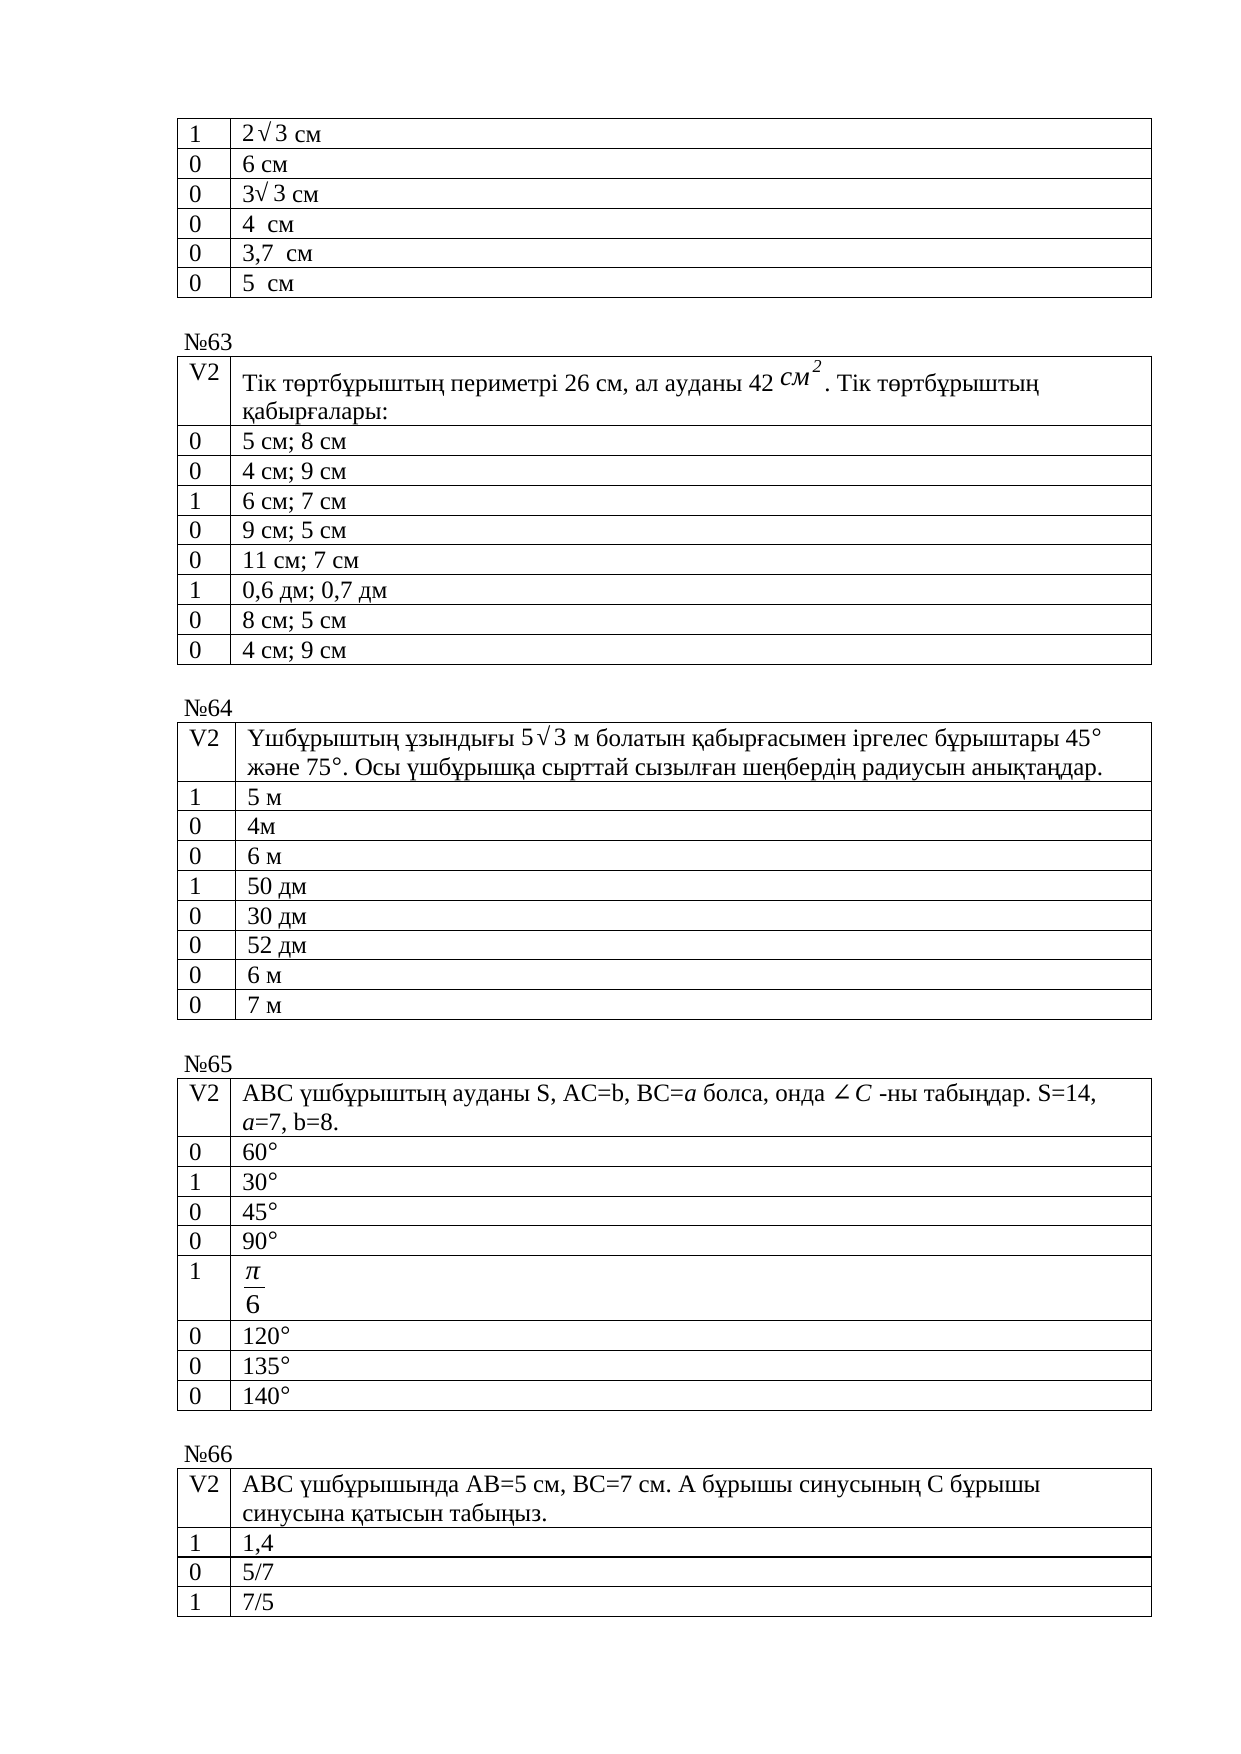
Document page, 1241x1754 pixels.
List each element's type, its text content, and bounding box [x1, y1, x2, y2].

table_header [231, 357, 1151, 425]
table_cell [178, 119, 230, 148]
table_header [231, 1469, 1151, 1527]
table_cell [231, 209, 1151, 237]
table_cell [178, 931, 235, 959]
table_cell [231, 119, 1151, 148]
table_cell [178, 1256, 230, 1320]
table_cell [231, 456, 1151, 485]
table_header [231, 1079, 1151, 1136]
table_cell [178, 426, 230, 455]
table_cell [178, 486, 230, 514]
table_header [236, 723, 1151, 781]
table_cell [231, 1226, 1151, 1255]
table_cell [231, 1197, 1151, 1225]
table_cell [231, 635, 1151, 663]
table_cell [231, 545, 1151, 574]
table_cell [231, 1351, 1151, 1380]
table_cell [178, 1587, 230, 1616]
text №66 [177, 1439, 1152, 1468]
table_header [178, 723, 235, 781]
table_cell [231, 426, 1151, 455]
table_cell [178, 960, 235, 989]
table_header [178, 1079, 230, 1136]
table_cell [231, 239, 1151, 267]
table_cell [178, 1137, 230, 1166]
text №64 [177, 693, 1152, 722]
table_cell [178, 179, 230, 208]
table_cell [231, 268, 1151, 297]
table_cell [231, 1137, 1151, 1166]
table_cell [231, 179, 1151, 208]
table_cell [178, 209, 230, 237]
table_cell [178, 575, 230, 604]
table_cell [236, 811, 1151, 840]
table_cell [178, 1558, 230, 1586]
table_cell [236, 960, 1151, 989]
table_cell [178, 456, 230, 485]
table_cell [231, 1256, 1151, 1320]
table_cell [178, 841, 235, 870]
text №65 [177, 1049, 1152, 1077]
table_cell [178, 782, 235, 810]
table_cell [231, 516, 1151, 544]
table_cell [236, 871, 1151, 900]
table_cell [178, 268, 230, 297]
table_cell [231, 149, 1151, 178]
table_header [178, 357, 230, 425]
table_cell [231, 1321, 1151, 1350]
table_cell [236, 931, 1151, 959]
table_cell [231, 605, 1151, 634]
text №63 [177, 327, 1152, 356]
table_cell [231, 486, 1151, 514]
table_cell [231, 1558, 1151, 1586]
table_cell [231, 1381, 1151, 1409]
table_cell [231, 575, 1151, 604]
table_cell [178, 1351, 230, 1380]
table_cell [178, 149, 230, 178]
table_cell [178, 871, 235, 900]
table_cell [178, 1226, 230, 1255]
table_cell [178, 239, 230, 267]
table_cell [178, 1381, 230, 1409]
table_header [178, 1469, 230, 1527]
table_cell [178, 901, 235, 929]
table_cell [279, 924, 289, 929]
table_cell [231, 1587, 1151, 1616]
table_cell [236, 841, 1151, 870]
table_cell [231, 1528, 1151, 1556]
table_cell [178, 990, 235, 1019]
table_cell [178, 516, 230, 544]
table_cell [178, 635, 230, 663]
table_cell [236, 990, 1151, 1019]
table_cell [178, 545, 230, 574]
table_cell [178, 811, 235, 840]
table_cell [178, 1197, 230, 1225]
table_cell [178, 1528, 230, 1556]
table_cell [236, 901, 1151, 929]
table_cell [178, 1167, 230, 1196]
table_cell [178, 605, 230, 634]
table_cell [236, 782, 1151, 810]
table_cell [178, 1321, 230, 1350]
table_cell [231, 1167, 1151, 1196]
